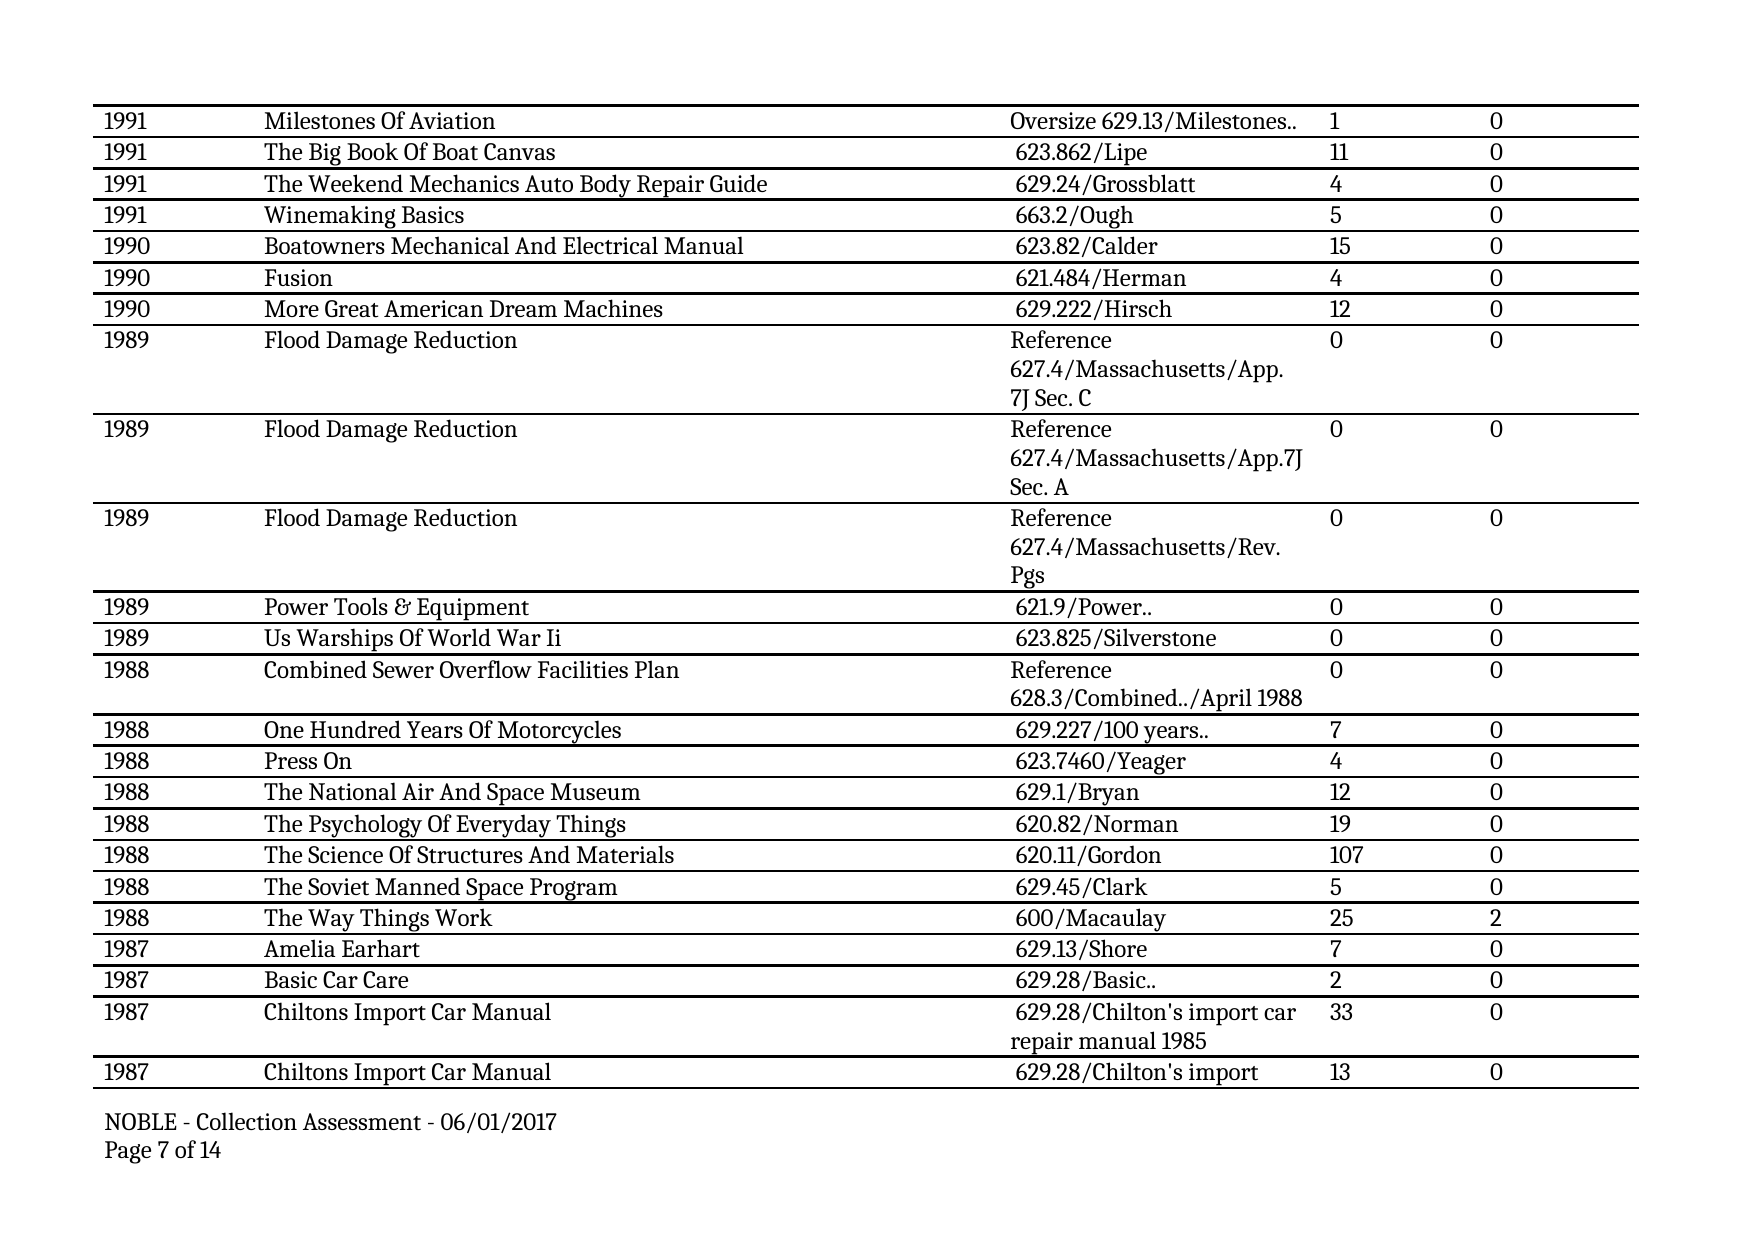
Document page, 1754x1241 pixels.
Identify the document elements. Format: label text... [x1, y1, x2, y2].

table_cell The Psychology Of Everyday Things [253, 810, 999, 838]
table_cell Flood Damage Reduction [253, 504, 999, 590]
table_cell 0 [1479, 326, 1638, 412]
table_cell 1990 [93, 264, 253, 292]
table_cell Flood Damage Reduction [253, 415, 999, 501]
table_cell 0 [1479, 841, 1638, 870]
table_cell 1989 [93, 624, 253, 653]
table_cell 0 [1479, 201, 1638, 229]
table_cell 0 [1479, 264, 1638, 292]
table_cell 1988 [93, 716, 253, 744]
table_cell 1988 [93, 656, 253, 713]
table_cell 0 [1479, 624, 1638, 653]
table_cell Combined Sewer Overflow Facilities Plan [253, 656, 999, 713]
table_cell The Weekend Mechanics Auto Body Repair Guide [253, 170, 999, 198]
table_cell 5 [1319, 201, 1478, 229]
table_cell 1988 [93, 778, 253, 807]
table_cell 629.227/100 years.. [999, 716, 1319, 744]
table_cell 0 [1479, 872, 1638, 901]
table_cell 0 [1479, 593, 1638, 622]
table_cell 1988 [93, 810, 253, 838]
table_cell 1987 [93, 1058, 253, 1087]
table_cell 7 [1319, 716, 1478, 744]
table_cell 4 [1319, 747, 1478, 776]
table_cell 1989 [93, 415, 253, 501]
table_cell 621.9/Power.. [999, 593, 1319, 622]
table_cell 0 [1479, 138, 1638, 167]
table_cell One Hundred Years Of Motorcycles [253, 716, 999, 744]
table_cell Reference 627.4/Massachusetts/Rev. Pgs [999, 504, 1319, 590]
table_cell 0 [1319, 326, 1478, 412]
table_cell 0 [1479, 107, 1638, 136]
table_cell 12 [1319, 295, 1478, 324]
table_cell 5 [1319, 872, 1478, 901]
table_cell 0 [1479, 504, 1638, 590]
table_cell 11 [1319, 138, 1478, 167]
table_cell The National Air And Space Museum [253, 778, 999, 807]
table_cell Chiltons Import Car Manual [253, 998, 999, 1055]
table_cell 0 [1479, 295, 1638, 324]
table_cell Press On [253, 747, 999, 776]
table_cell 623.82/Calder [999, 232, 1319, 261]
table_cell 4 [1319, 170, 1478, 198]
table_cell 0 [1479, 778, 1638, 807]
table_cell 1987 [93, 935, 253, 964]
table_cell More Great American Dream Machines [253, 295, 999, 324]
table_cell 33 [1319, 998, 1478, 1055]
table_cell Power Tools & Equipment [253, 593, 999, 622]
table_cell 629.24/Grossblatt [999, 170, 1319, 198]
table_cell The Science Of Structures And Materials [253, 841, 999, 870]
table_cell 7 [1319, 935, 1478, 964]
table_cell 0 [1479, 810, 1638, 838]
table_cell 1988 [93, 841, 253, 870]
table_cell 0 [1479, 935, 1638, 964]
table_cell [253, 1058, 999, 1087]
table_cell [999, 1058, 1319, 1087]
table_cell 2 [1319, 967, 1478, 995]
table_cell 0 [1479, 1058, 1638, 1087]
table_cell 629.28/Chilton's import car repair manual 1985 [999, 998, 1319, 1055]
table_cell 0 [1319, 624, 1478, 653]
table_cell 0 [1479, 656, 1638, 713]
table_cell 15 [1319, 232, 1478, 261]
table_cell 629.45/Clark [999, 872, 1319, 901]
table_cell 12 [1319, 778, 1478, 807]
table_cell 623.7460/Yeager [999, 747, 1319, 776]
table_cell 13 [1319, 1058, 1478, 1087]
table_cell 0 [1479, 998, 1638, 1055]
table_cell 1990 [93, 232, 253, 261]
table_cell 0 [1319, 593, 1478, 622]
table_cell 1991 [93, 201, 253, 229]
table_cell Flood Damage Reduction [253, 326, 999, 412]
table_cell 0 [1479, 716, 1638, 744]
table_cell The Way Things Work [253, 904, 999, 932]
table_cell 1988 [93, 872, 253, 901]
table_cell 1989 [93, 504, 253, 590]
table_cell 1 [1319, 107, 1478, 136]
table_cell 0 [1319, 656, 1478, 713]
table_cell 1991 [93, 107, 253, 136]
table_cell The Soviet Manned Space Program [253, 872, 999, 901]
table_cell 620.82/Norman [999, 810, 1319, 838]
table_cell 0 [1319, 504, 1478, 590]
table_cell Boatowners Mechanical And Electrical Manual [253, 232, 999, 261]
table_cell 629.222/Hirsch [999, 295, 1319, 324]
table_cell 1990 [93, 295, 253, 324]
table_cell 1991 [93, 138, 253, 167]
table_cell 629.13/Shore [999, 935, 1319, 964]
table_cell 1989 [93, 593, 253, 622]
table_cell 663.2/Ough [999, 201, 1319, 229]
table_cell Us Warships Of World War Ii [253, 624, 999, 653]
table_cell 623.825/Silverstone [999, 624, 1319, 653]
table_cell 0 [1479, 232, 1638, 261]
table_cell Reference 627.4/Massachusetts/App.7J Sec. A [999, 415, 1319, 501]
table_cell 1987 [93, 967, 253, 995]
table_cell 1988 [93, 904, 253, 932]
table_cell 1987 [93, 998, 253, 1055]
table_cell 1988 [93, 747, 253, 776]
table_cell Oversize 629.13/Milestones.. [999, 107, 1319, 136]
table_cell Basic Car Care [253, 967, 999, 995]
table_cell 107 [1319, 841, 1478, 870]
table_cell The Big Book Of Boat Canvas [253, 138, 999, 167]
table_cell 0 [1479, 415, 1638, 501]
table_cell Winemaking Basics [253, 201, 999, 229]
table_cell 629.28/Basic.. [999, 967, 1319, 995]
table_cell 620.11/Gordon [999, 841, 1319, 870]
table_cell 623.862/Lipe [999, 138, 1319, 167]
table_cell 19 [1319, 810, 1478, 838]
table_cell 0 [1319, 415, 1478, 501]
table_cell Fusion [253, 264, 999, 292]
table_cell 4 [1319, 264, 1478, 292]
table_cell 1989 [93, 326, 253, 412]
table_cell 621.484/Herman [999, 264, 1319, 292]
table_cell 25 [1319, 904, 1478, 932]
table_cell Reference 628.3/Combined../April 1988 [999, 656, 1319, 713]
table_cell 1991 [93, 170, 253, 198]
table_cell 0 [1479, 747, 1638, 776]
table_cell 0 [1479, 967, 1638, 995]
table_cell 600/Macaulay [999, 904, 1319, 932]
table_cell 0 [1479, 170, 1638, 198]
table_cell Milestones Of Aviation [253, 107, 999, 136]
table_cell 2 [1479, 904, 1638, 932]
table_cell 629.1/Bryan [999, 778, 1319, 807]
table_cell Reference 627.4/Massachusetts/App. 7J Sec. C [999, 326, 1319, 412]
table_cell Amelia Earhart [253, 935, 999, 964]
